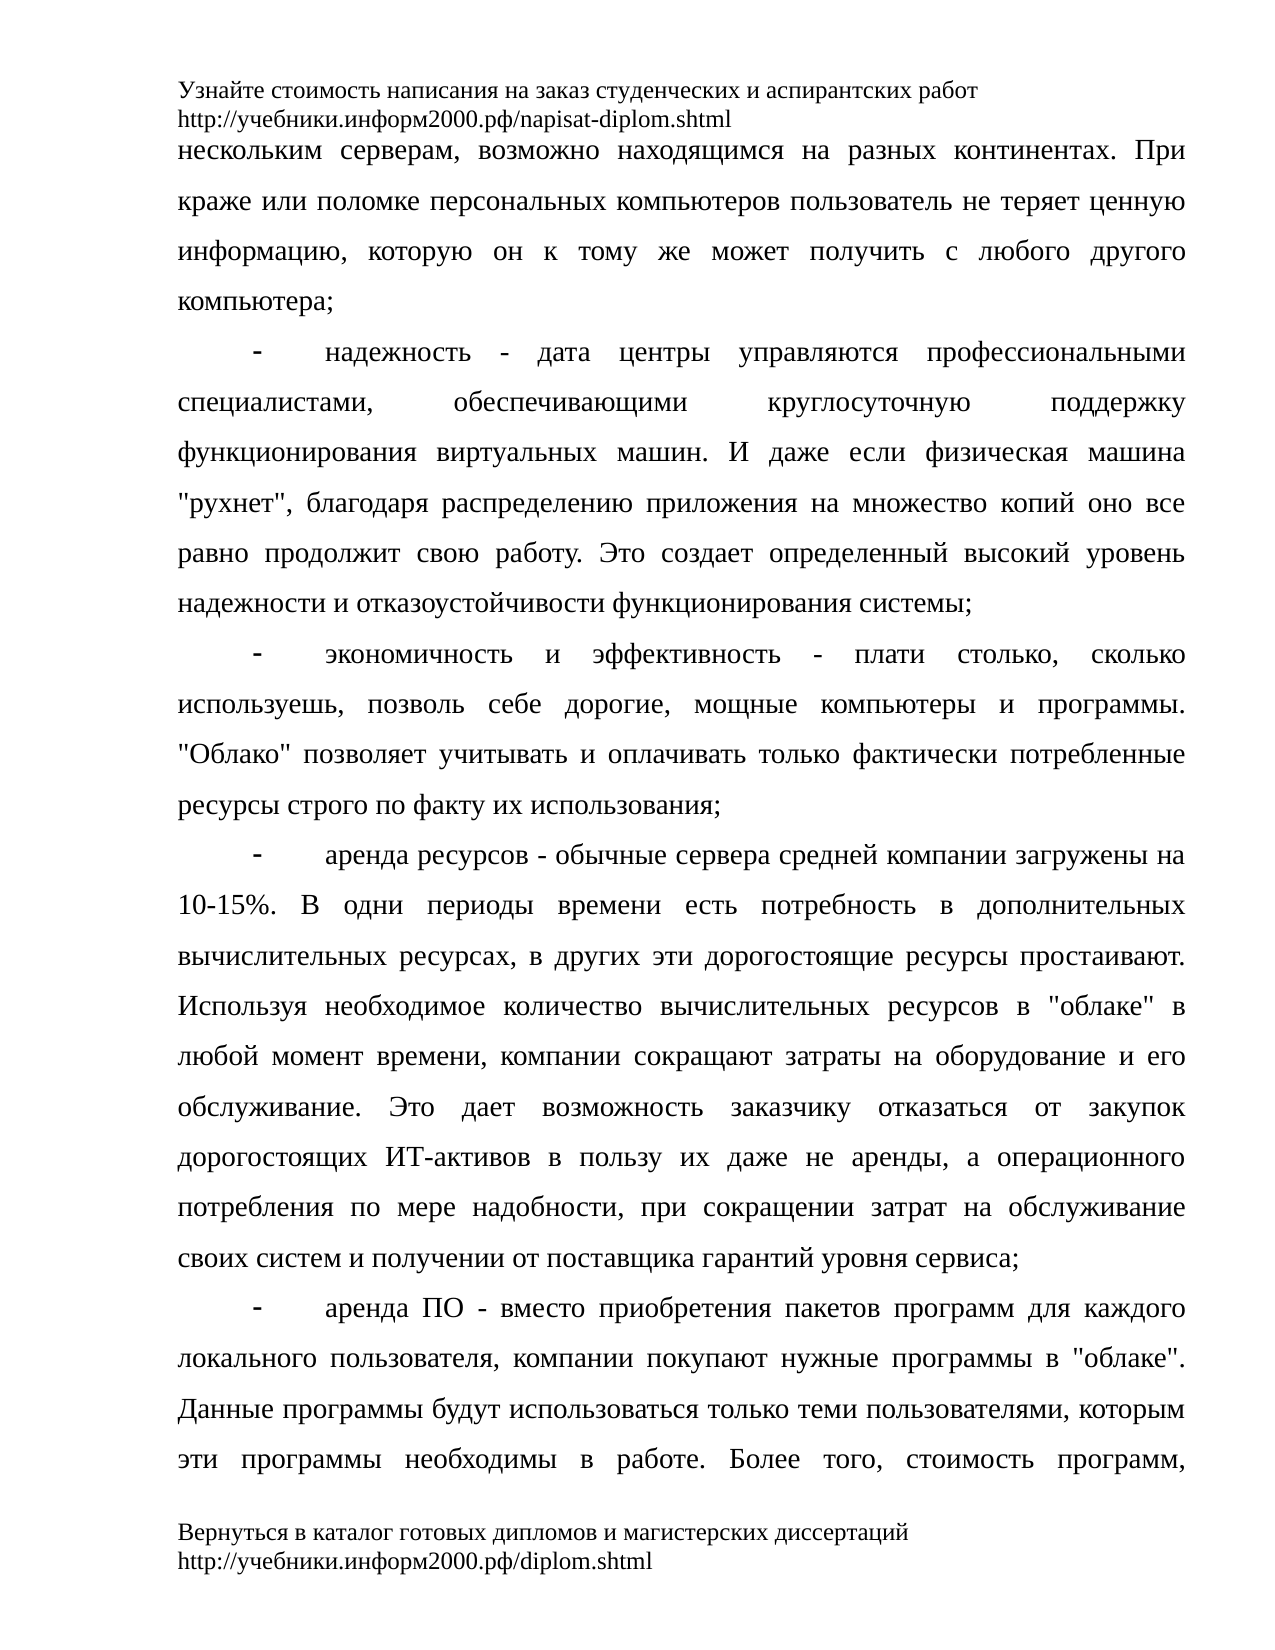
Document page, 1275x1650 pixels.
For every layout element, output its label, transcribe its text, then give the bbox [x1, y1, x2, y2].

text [177, 132, 1186, 317]
text  аренда ресурсов - обычные сервера средней компании загружены на 10-15%. В одни периоды времени есть потребность в дополнительных вычислительных ресурсах, в других эти дорогостоящие ресурсы простаивают. Используя необходимое количество вычислительных ресурсов в "облаке" в любой момент времени, компании сокращают затраты на оборудование и его обслуживание. Это дает возможность заказчику отказаться от закупок дорогостоящих ИТ-активов в пользу их даже не аренды, а операционного потребления по мере надобности, при сокращении затрат на обслуживание своих систем и получении от поставщика гарантий уровня сервиса; [177, 837, 1186, 1273]
text  экономичность и эффективность - плати столько, сколько используешь, позволь себе дорогие, мощные компьютеры и программы. "Облако" позволяет учитывать и оплачивать только фактически потребленные ресурсы строго по факту их использования; [177, 636, 1186, 820]
text  надежность - дата центры управляются профессиональными специалистами, обеспечивающими круглосуточную поддержку функционирования виртуальных машин. И даже если физическая машина "рухнет", благодаря распределению приложения на множество копий оно все равно продолжит свою работу. Это создает определенный высокий уровень надежности и отказоустойчивости функционирования системы; [177, 334, 1186, 619]
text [177, 1290, 1186, 1474]
